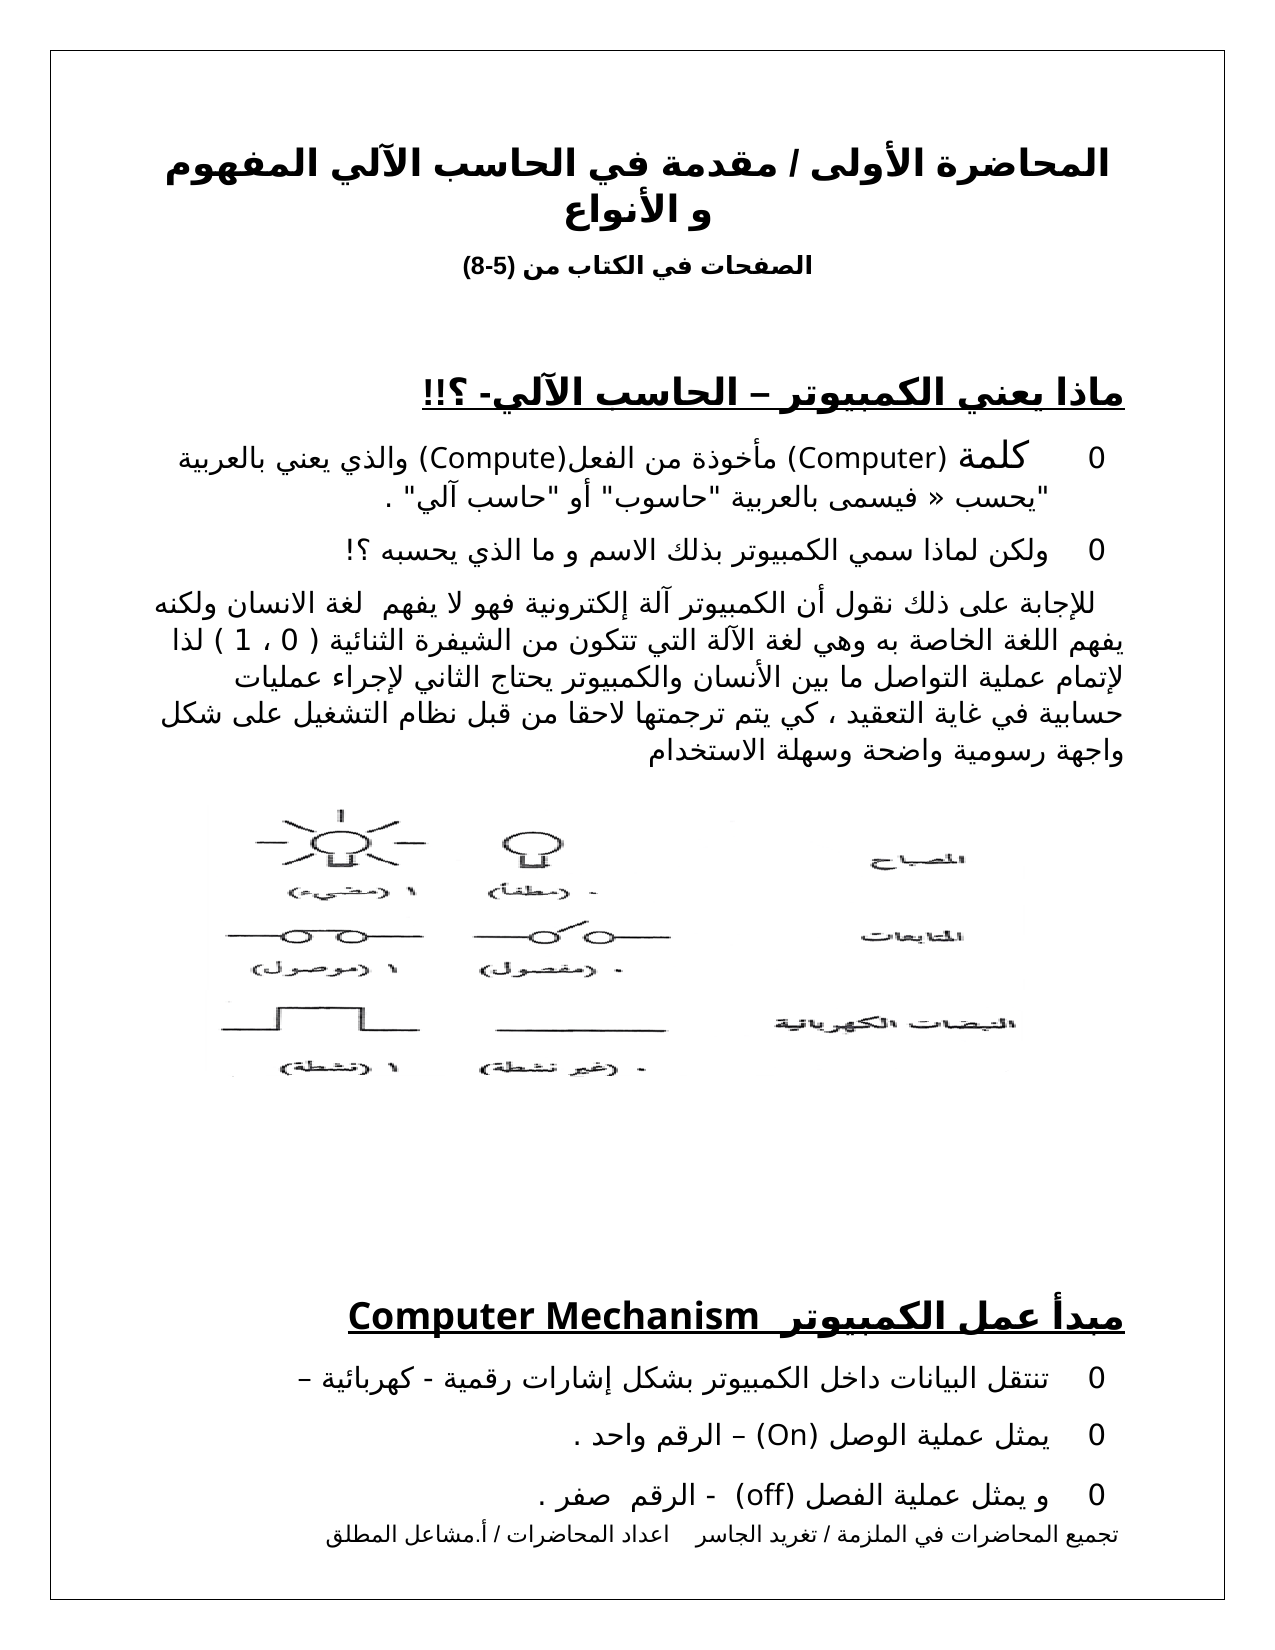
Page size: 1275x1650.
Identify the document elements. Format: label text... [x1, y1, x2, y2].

list تنتقل البيانات داخل الكمبيوتر بشكل إشارات رقمية - كهربائية – [150, 1361, 1087, 1395]
list ولكن لماذا سمي الكمبيوتر بذلك الاسم و ما الذي يحسبه ؟! [150, 533, 1087, 567]
text الصفحات في الكتاب من (5-8) [150, 251, 1125, 280]
text للإجابة على ذلك نقول أن الكمبيوتر آلة إلكترونية فهو لا يفهم لغة الانسان ولكنه يفهم اللغة الخاصة به وهي لغة الآلة التي تتكون من الشيفرة الثنائية ( 0 ، 1 ) لذا لإتمام عملية التواصل ما بين الأنسان والكمبيوتر يحتاج الثاني لإجراء عمليات حسابية في غاية التعقيد ، كي يتم ترجمتها لاحقا من قبل نظام التشغيل على شكل واجهة رسومية واضحة وسهلة الاستخدام [150, 587, 1125, 767]
text المحاضرة الأولى / مقدمة في الحاسب الآلي المفهوم و الأنواع [150, 141, 1125, 231]
picture [196, 797, 1040, 1116]
text مبدأ عمل الكمبيوتر Computer Mechanism [150, 1289, 1125, 1340]
list يمثل عملية الوصل (On) – الرقم واحد . [150, 1414, 1087, 1454]
text ماذا يعني الكمبيوتر – الحاسب الآلي- ؟!! [150, 370, 1125, 413]
list و يمثل عملية الفصل (off) - الرقم صفر . [150, 1474, 1087, 1513]
list كلمة (Computer) مأخوذة من الفعل(Compute) والذي يعني بالعربية "يحسب « فيسمى بالعربية "حاسوب" أو "حاسب آلي" . [150, 434, 1087, 514]
